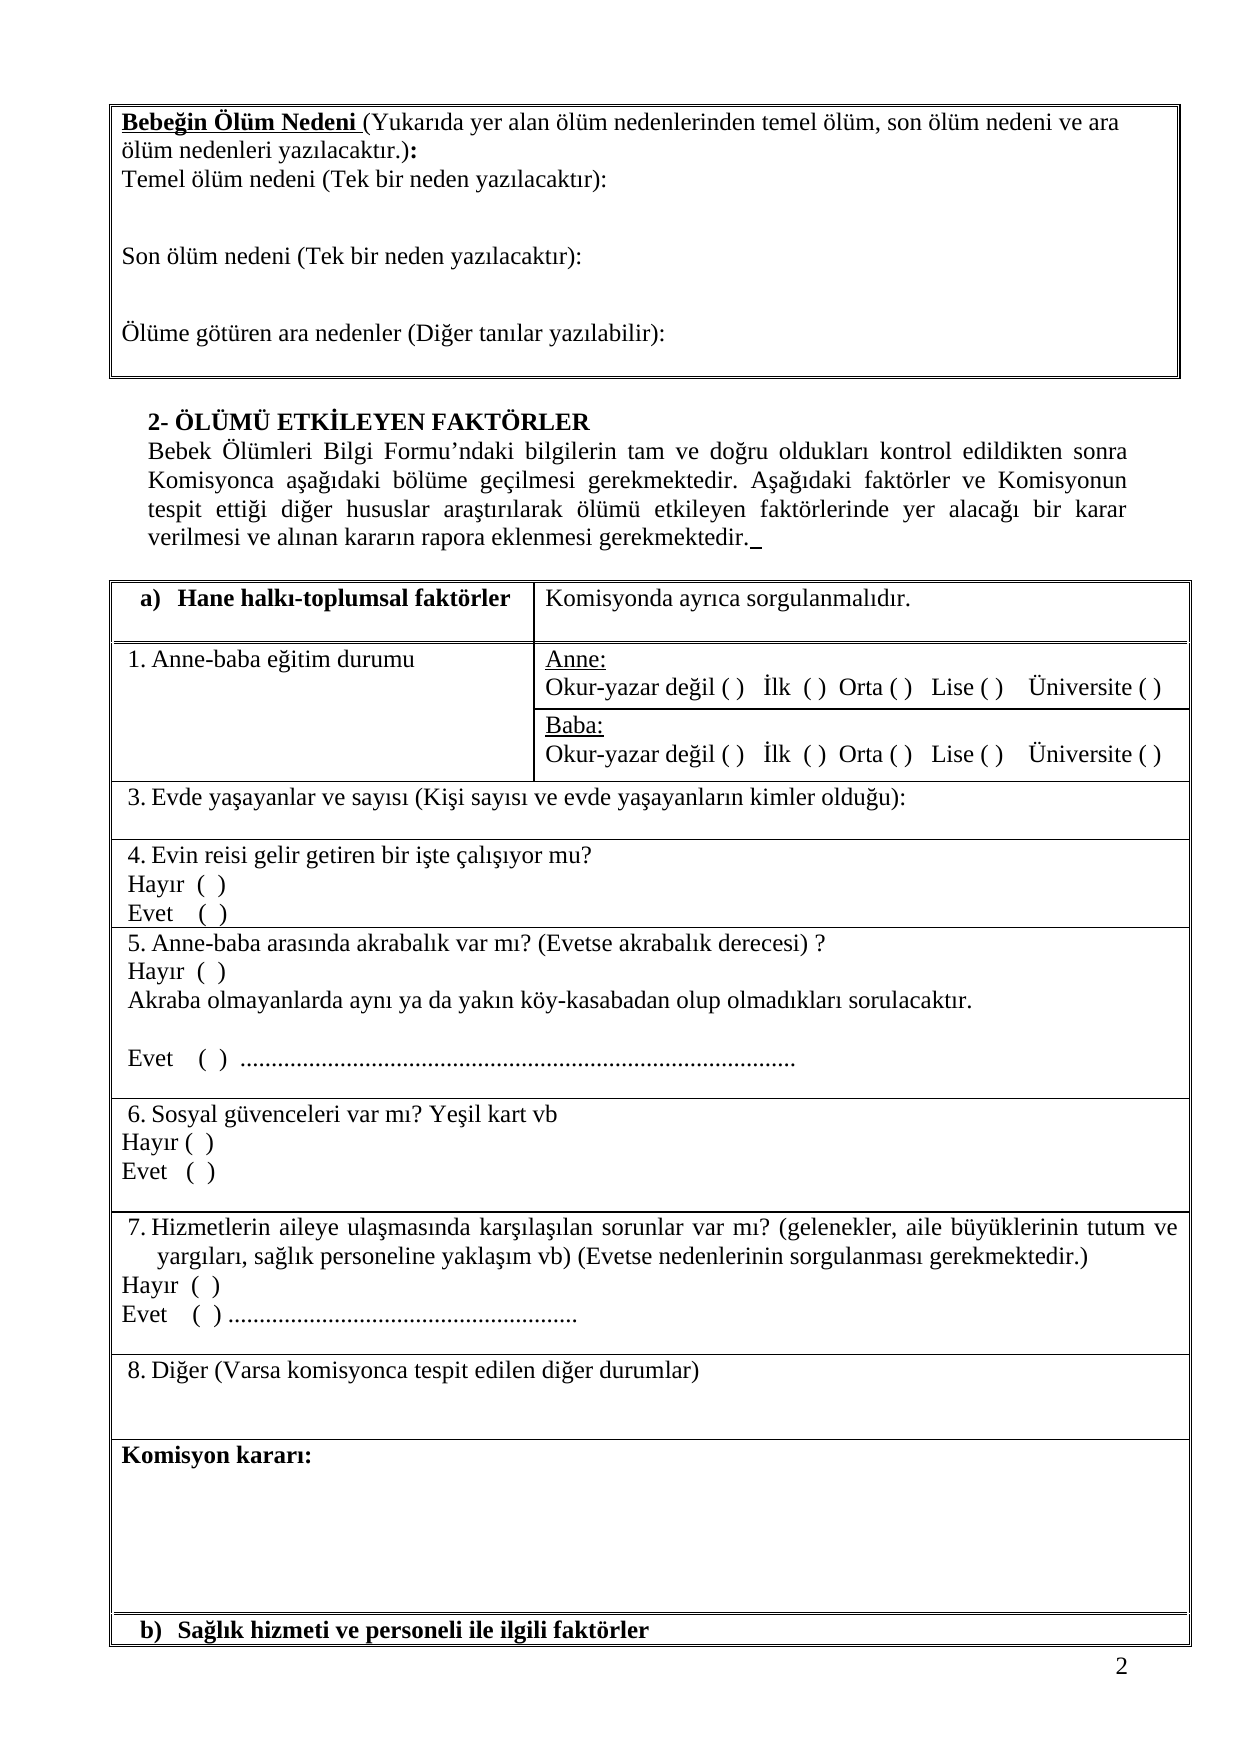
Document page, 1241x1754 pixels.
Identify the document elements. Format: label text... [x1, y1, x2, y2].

table_cell Baba: Okur-yazar değil ( ) İlk ( ) Orta ( ) Lise ( ) Üniversite ( ) [535, 710, 1189, 781]
table_cell Diğer (Varsa komisyonca tespit edilen diğer durumlar) [112, 1355, 1189, 1439]
table_cell Sosyal güvenceleri var mı? Yeşil kart vb Hayır ( ) Evet ( ) [112, 1099, 1189, 1211]
table_cell Evde yaşayanlar ve sayısı (Kişi sayısı ve evde yaşayanların kimler olduğu): [112, 782, 1189, 839]
table_cell Hizmetlerin aileye ulaşmasında karşılaşılan sorunlar var mı? (gelenekler, aile büyüklerinin tutum ve yargıları, sağlık personeline yaklaşım vb) (Evetse nedenlerinin sorgulanması gerekmektedir.) Hayır ( ) Evet ( ) ........................................................ [112, 1213, 1189, 1354]
table_cell Anne-baba arasında akrabalık var mı? (Evetse akrabalık derecesi) ? Hayır ( ) Akraba olmayanlarda aynı ya da yakın köy-kasabadan olup olmadıkları sorulacaktır. Evet ( ) ......................................................................................... [112, 928, 1189, 1098]
table_cell Evin reisi gelir getiren bir işte çalışıyor mu? Hayır ( ) Evet ( ) [112, 840, 1189, 927]
table_cell Komisyon kararı: [112, 1440, 1189, 1612]
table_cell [110, 1612, 1190, 1644]
text Bebek Ölümleri Bilgi Formu’ndaki bilgilerin tam ve doğru oldukları kontrol edildikten sonra Komisyonca aşağıdaki bölüme geçilmesi gerekmektedir. Aşağıdaki faktörler ve Komisyonun tespit ettiği diğer hususlar araştırılarak ölümü etkileyen faktörlerinde yer alacağı bir karar verilmesi ve alınan kararın rapora eklenmesi gerekmektedir. [148, 436, 1128, 551]
table_header Hane halkı-toplumsal faktörler [112, 583, 533, 641]
table_cell Anne: Okur-yazar değil ( ) İlk ( ) Orta ( ) Lise ( ) Üniversite ( ) [535, 641, 1189, 708]
table_header Komisyonda ayrıca sorgulanmalıdır. [535, 583, 1189, 641]
text 2- ÖLÜMÜ ETKİLEYEN FAKTÖRLER [148, 407, 1128, 436]
table_cell Anne-baba eğitim durumu [112, 641, 533, 781]
table_header Bebeğin Ölüm Nedeni (Yukarıda yer alan ölüm nedenlerinden temel ölüm, son ölüm nedeni ve ara ölüm nedenleri yazılacaktır.): Temel ölüm nedeni (Tek bir neden yazılacaktır): Son ölüm nedeni (Tek bir neden yazılacaktır): Ölüme götüren ara nedenler (Diğer tanılar yazılabilir): [112, 107, 1177, 376]
